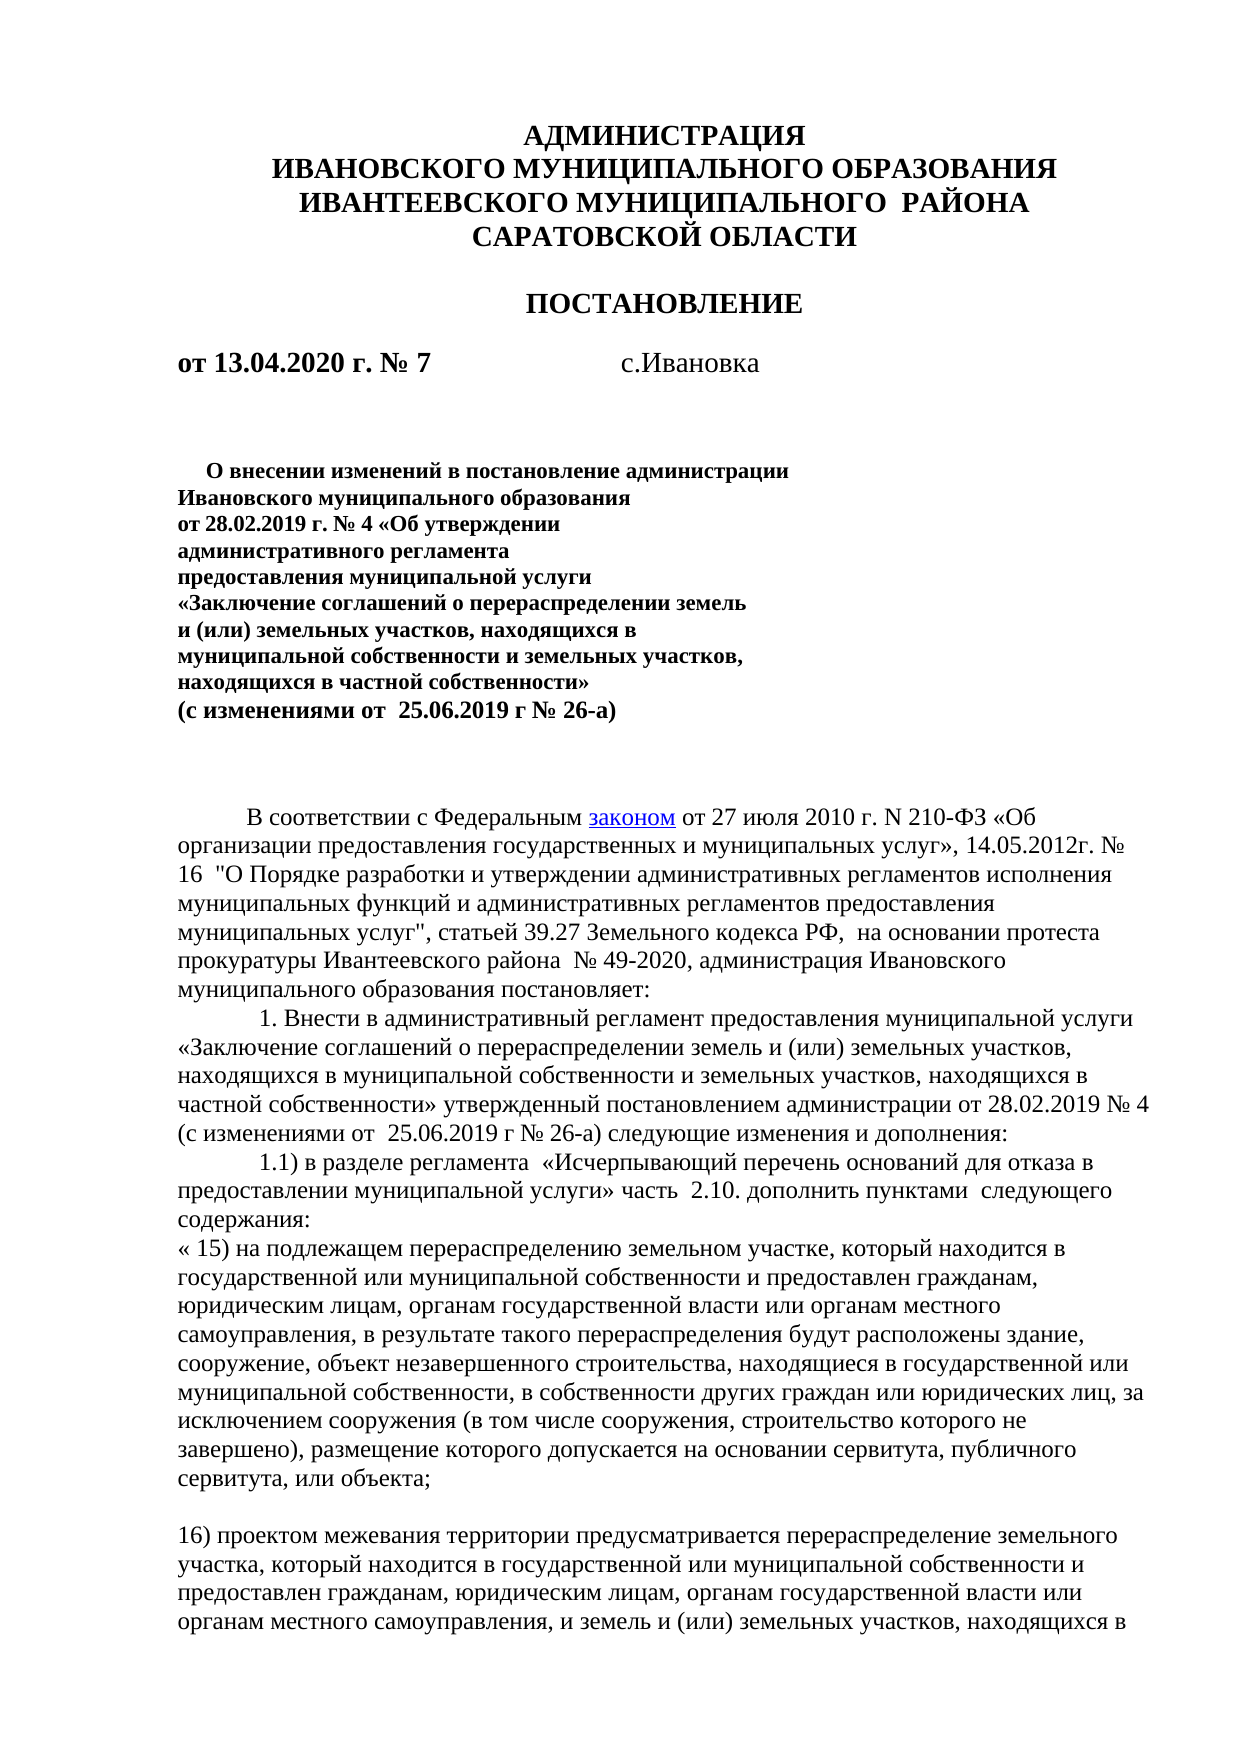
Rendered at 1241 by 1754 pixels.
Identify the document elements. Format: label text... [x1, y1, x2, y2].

text « 15) на подлежащем перераспределению земельном участке, который находится в государственной или муниципальной собственности и предоставлен гражданам, юридическим лицам, органам государственной власти или органам местного самоуправления, в результате такого перераспределения будут расположены здание, сооружение, объект незавершенного строительства, находящиеся в государственной или муниципальной собственности, в собственности других граждан или юридических лиц, за исключением сооружения (в том числе сооружения, строительство которого не завершено), размещение которого допускается на основании сервитута, публичного сервитута, или объекта; [177, 1233, 1152, 1520]
text административного регламента [177, 537, 1152, 563]
text и (или) земельных участков, находящихся в [177, 616, 1152, 642]
text Ивановского муниципального образования [177, 484, 1152, 510]
text ИВАНТЕЕВСКОГО МУНИЦИПАЛЬНОГО РАЙОНА [177, 185, 1152, 219]
text от 13.04.2020 г. № 7 с.Ивановка [177, 345, 1152, 379]
text АДМИНИСТРАЦИЯ [177, 118, 1152, 152]
text находящихся в частной собственности» [177, 668, 1152, 695]
text 1. Внести в административный регламент предоставления муниципальной услуги «Заключение соглашений о перераспределении земель и (или) земельных участков, находящихся в муниципальной собственности и земельных участков, находящихся в частной собственности» утвержденный постановлением администрации от 28.02.2019 № 4 (с изменениями от 25.06.2019 г № 26-а) следующие изменения и дополнения: [177, 1003, 1152, 1147]
text В соответствии с Федеральным законом от 27 июля 2010 г. N 210-ФЗ «Об организации предоставления государственных и муниципальных услуг», 14.05.2012г. № 16 "О Порядке разработки и утверждении административных регламентов исполнения муниципальных функций и административных регламентов предоставления муниципальных услуг", статьей 39.27 Земельного кодекса РФ, на основании протеста прокуратуры Ивантеевского района № 49-2020, администрация Ивановского муниципального образования постановляет: [177, 802, 1152, 1003]
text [177, 1520, 1152, 1635]
text 1.1) в разделе регламента «Исчерпывающий перечень оснований для отказа в предоставлении муниципальной услуги» часть 2.10. дополнить пунктами следующего содержания: [177, 1147, 1152, 1233]
text (с изменениями от 25.06.2019 г № 26-а) [177, 695, 1152, 723]
text О внесении изменений в постановление администрации [177, 458, 1152, 484]
text ПОСТАНОВЛЕНИЕ [177, 286, 1152, 319]
text от 28.02.2019 г. № 4 «Об утверждении [177, 510, 1152, 537]
text ИВАНОВСКОГО МУНИЦИПАЛЬНОГО ОБРАЗОВАНИЯ [177, 152, 1152, 185]
text муниципальной собственности и земельных участков, [177, 642, 1152, 668]
text «Заключение соглашений о перераспределении земель [177, 589, 1152, 616]
text предоставления муниципальной услуги [177, 563, 1152, 589]
text САРАТОВСКОЙ ОБЛАСТИ [177, 219, 1152, 252]
